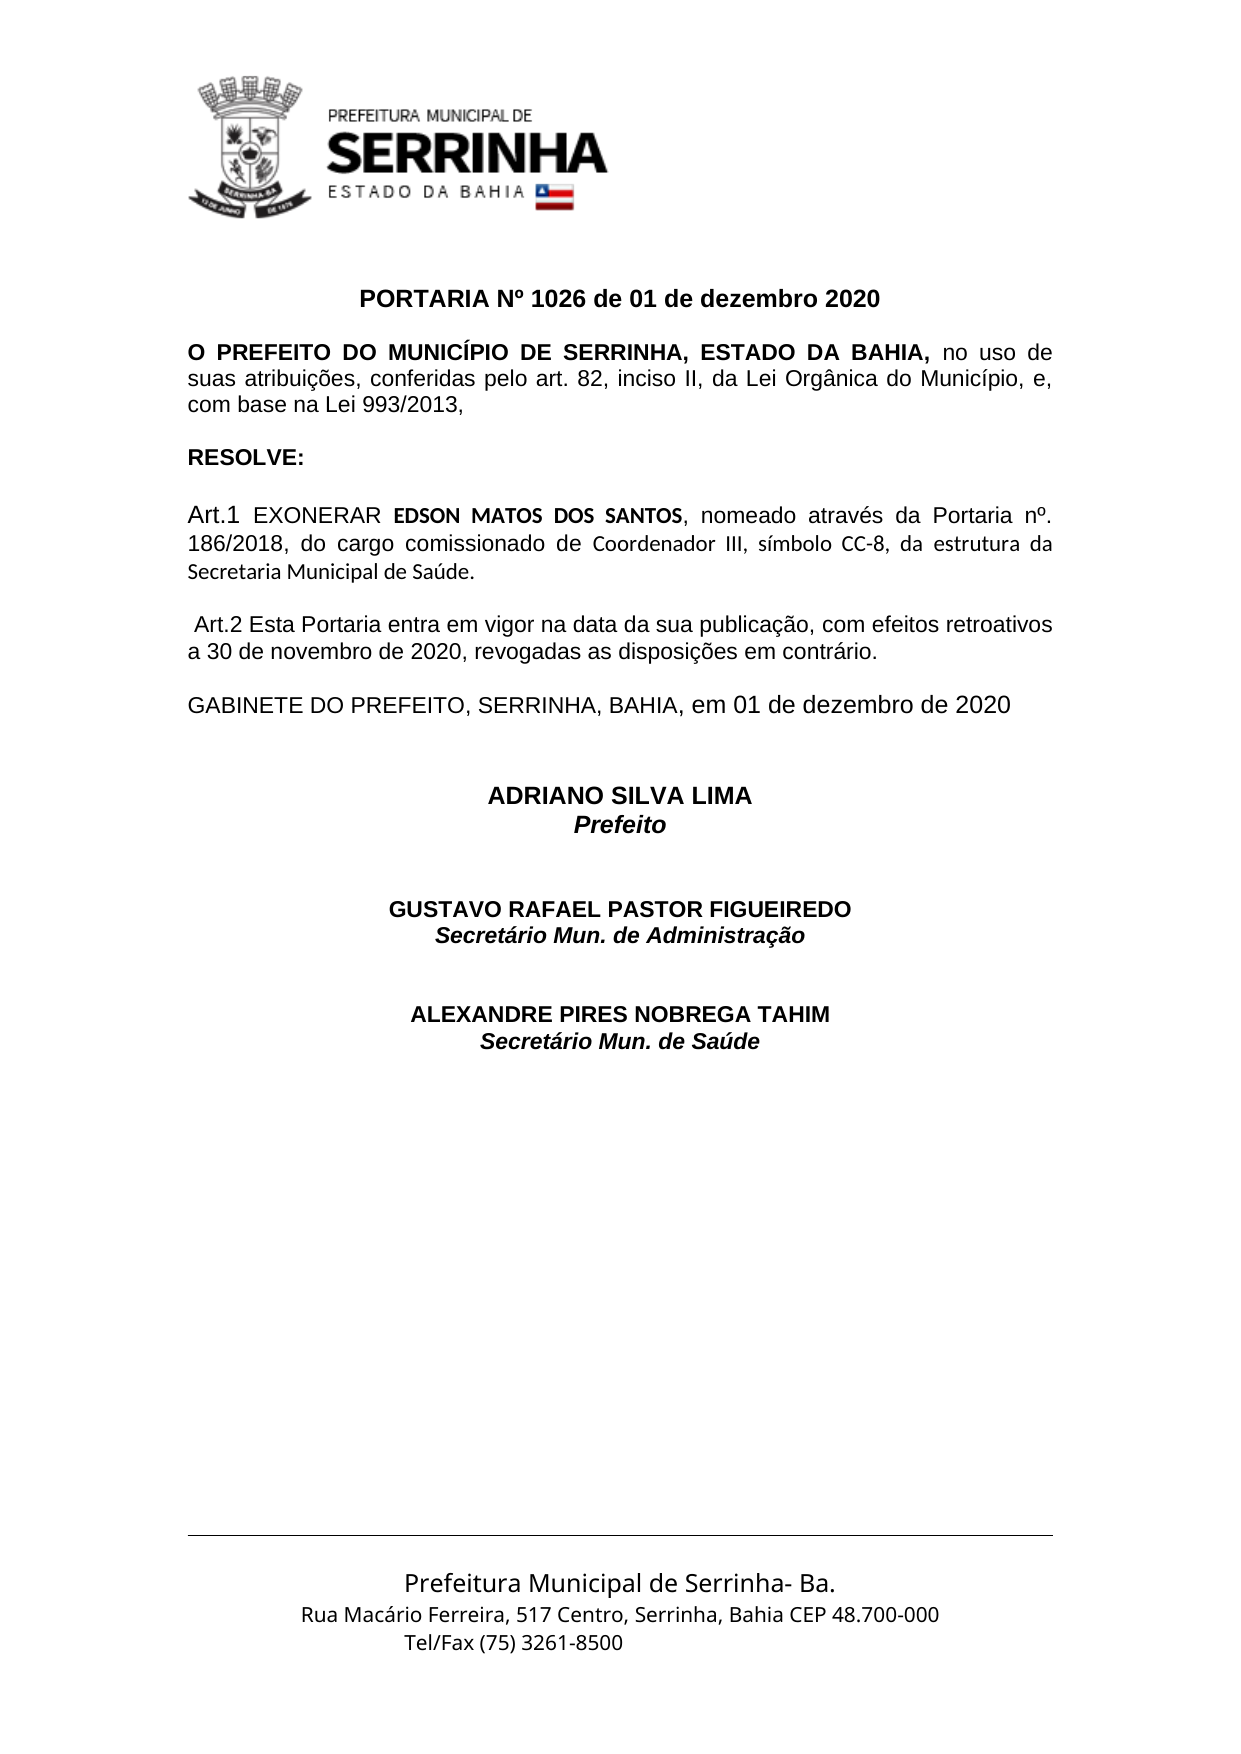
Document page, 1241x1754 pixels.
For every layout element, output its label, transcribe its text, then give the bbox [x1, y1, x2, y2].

text GABINETE DO PREFEITO, SERRINHA, BAHIA, em 01 de dezembro de 2020 [187, 690, 1053, 719]
picture [187, 73, 609, 222]
text Art.1 EXONERAR EDSON MATOS DOS SANTOS, nomeado através da Portaria nº. 186/2018, do cargo comissionado de Coordenador III, símbolo CC-8, da estrutura da Secretaria Municipal de Saúde. [187, 500, 1053, 585]
text O PREFEITO DO MUNICÍPIO DE SERRINHA, ESTADO DA BAHIA, no uso de suas atribuições, conferidas pelo art. 82, inciso II, da Lei Orgânica do Município, e, com base na Lei 993/2013, [187, 339, 1053, 418]
text Art.2 Esta Portaria entra em vigor na data da sua publicação, com efeitos retroativos a 30 de novembro de 2020, revogadas as disposições em contrário. [187, 611, 1053, 664]
text ALEXANDRE PIRES NOBREGA TAHIM [187, 1001, 1053, 1028]
text ADRIANO SILVA LIMA [187, 781, 1053, 809]
text GUSTAVO RAFAEL PASTOR FIGUEIREDO [187, 896, 1053, 922]
text Prefeito [187, 809, 1053, 838]
text PORTARIA Nº 1026 de 01 de dezembro 2020 [187, 284, 1053, 312]
text Secretário Mun. de Saúde [187, 1028, 1053, 1054]
text RESOLVE: [187, 444, 1053, 471]
text Secretário Mun. de Administração [187, 922, 1053, 948]
